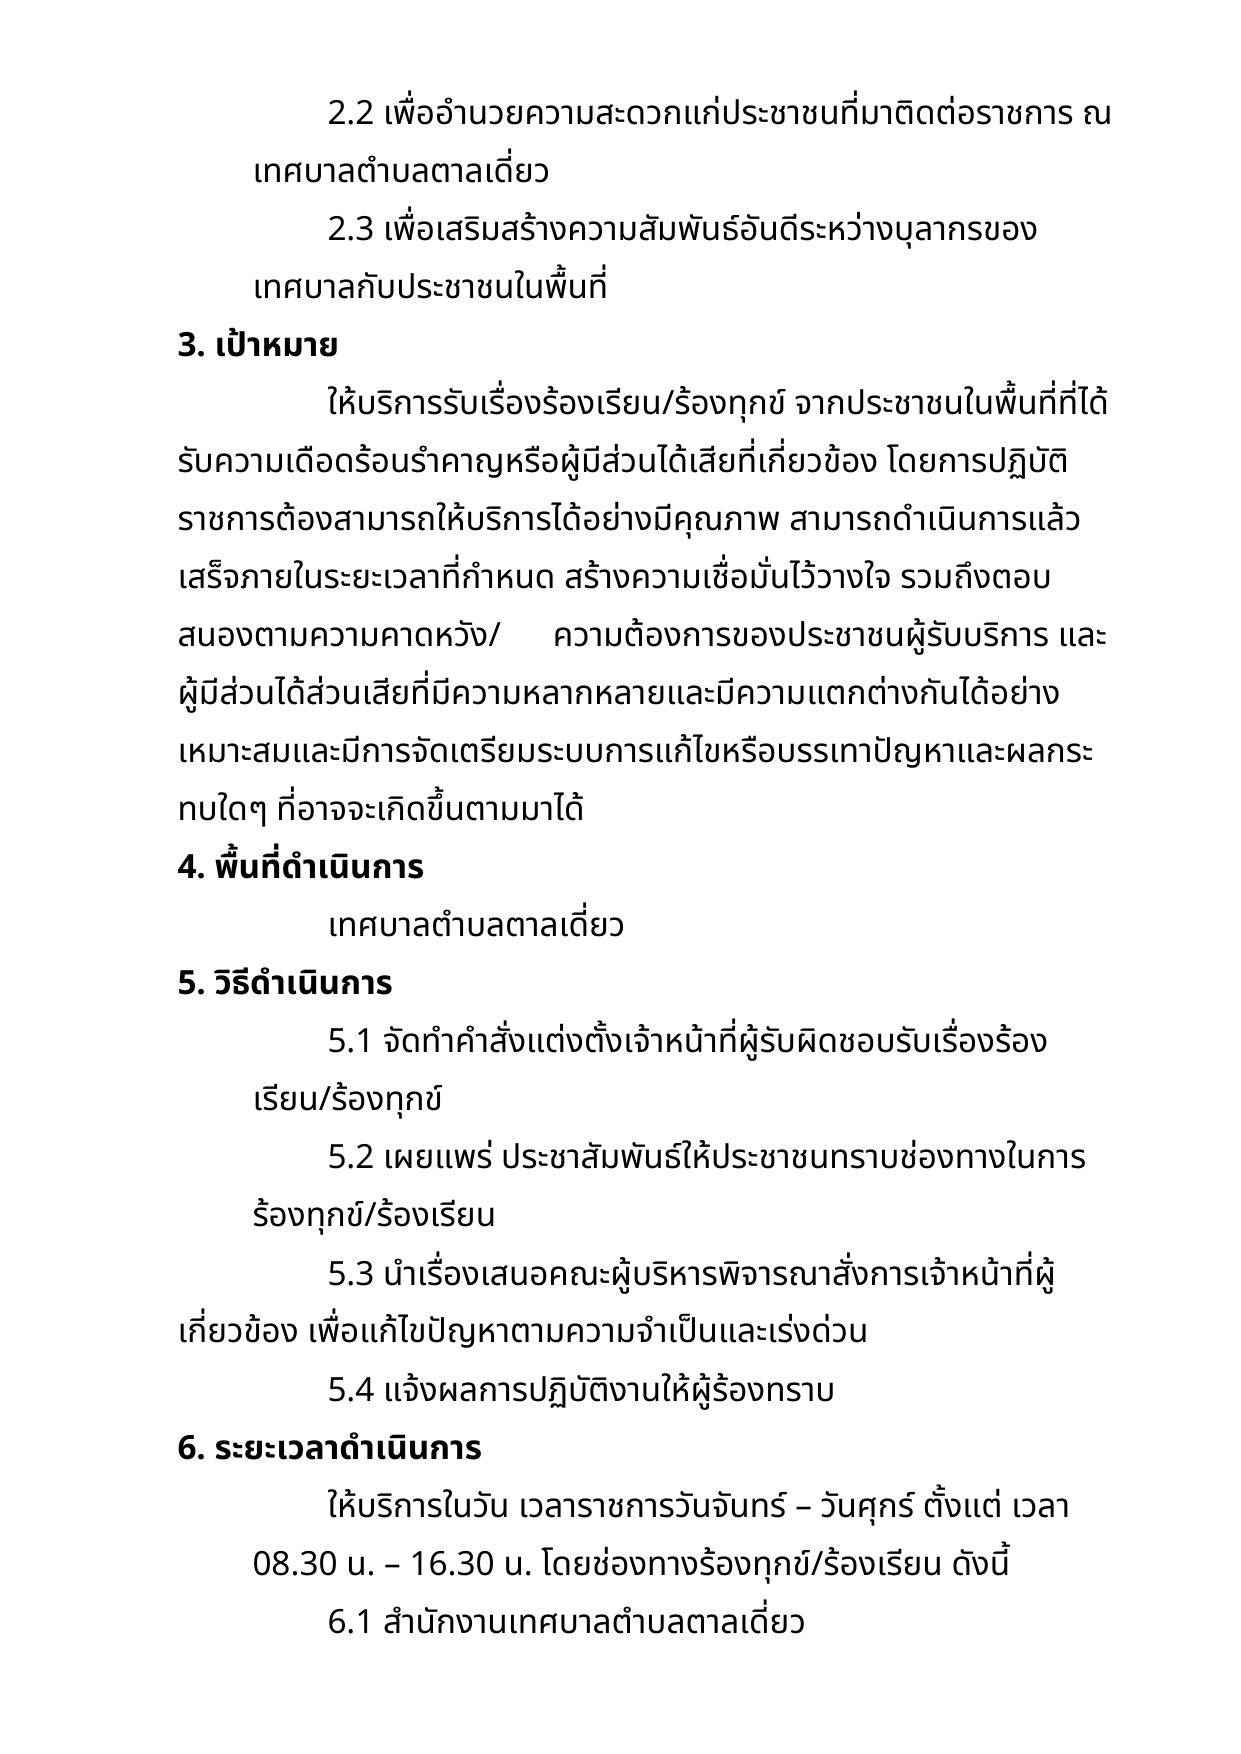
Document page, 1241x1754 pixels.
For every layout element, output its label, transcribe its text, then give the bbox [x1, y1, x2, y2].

text 4. พื้นที่ดำเนินการ [177, 843, 1122, 893]
text 2.2 เพื่ออำนวยความสะดวกแก่ประชาชนที่มาติดต่อราชการ ณ เทศบาลตำบลตาลเดี่ยว [252, 89, 1122, 197]
text 6. ระยะเวลาดำเนินการ [177, 1423, 1122, 1474]
text 2.3 เพื่อเสริมสร้างความสัมพันธ์อันดีระหว่างบุลากรของเทศบาลกับประชาชนในพื้นที่ [252, 205, 1122, 313]
text 5. วิธีดำเนินการ [177, 959, 1122, 1009]
text 5.1 จัดทำคำสั่งแต่งตั้งเจ้าหน้าที่ผู้รับผิดชอบรับเรื่องร้องเรียน/ร้องทุกข์ [252, 1017, 1122, 1126]
text ให้บริการในวัน เวลาราชการวันจันทร์ – วันศุกร์ ตั้งแต่ เวลา 08.30 น. – 16.30 น. โดยช่องทางร้องทุกข์/ร้องเรียน ดังนี้ [252, 1482, 1122, 1590]
text 6.1 สำนักงานเทศบาลตำบลตาลเดี่ยว [252, 1598, 1122, 1648]
text ให้บริการรับเรื่องร้องเรียน/ร้องทุกข์ จากประชาชนในพื้นที่ที่ได้รับความเดือดร้อนรำคาญหรือผู้มีส่วนได้เสียที่เกี่ยวข้อง โดยการปฏิบัติราชการต้องสามารถให้บริการได้อย่างมีคุณภาพ สามารถดำเนินการแล้วเสร็จภายในระยะเวลาที่กำหนด สร้างความเชื่อมั่นไว้วางใจ รวมถึงตอบสนองตามความคาดหวัง/ ความต้องการของประชาชนผู้รับบริการ และผู้มีส่วนได้ส่วนเสียที่มีความหลากหลายและมีความแตกต่างกันได้อย่างเหมาะสมและมีการจัดเตรียมระบบการแก้ไขหรือบรรเทาปัญหาและผลกระทบใดๆ ที่อาจจะเกิดขึ้นตามมาได้ [177, 379, 1122, 835]
text 5.3 นำเรื่องเสนอคณะผู้บริหารพิจารณาสั่งการเจ้าหน้าที่ผู้เกี่ยวข้อง เพื่อแก้ไขปัญหาตามความจำเป็นและเร่งด่วน [177, 1249, 1122, 1358]
text 5.2 เผยแพร่ ประชาสัมพันธ์ให้ประชาชนทราบช่องทางในการร้องทุกข์/ร้องเรียน [252, 1133, 1122, 1242]
text เทศบาลตำบลตาลเดี่ยว [252, 901, 1122, 951]
text 3. เป้าหมาย [177, 321, 1122, 371]
text 5.4 แจ้งผลการปฏิบัติงานให้ผู้ร้องทราบ [252, 1365, 1122, 1416]
